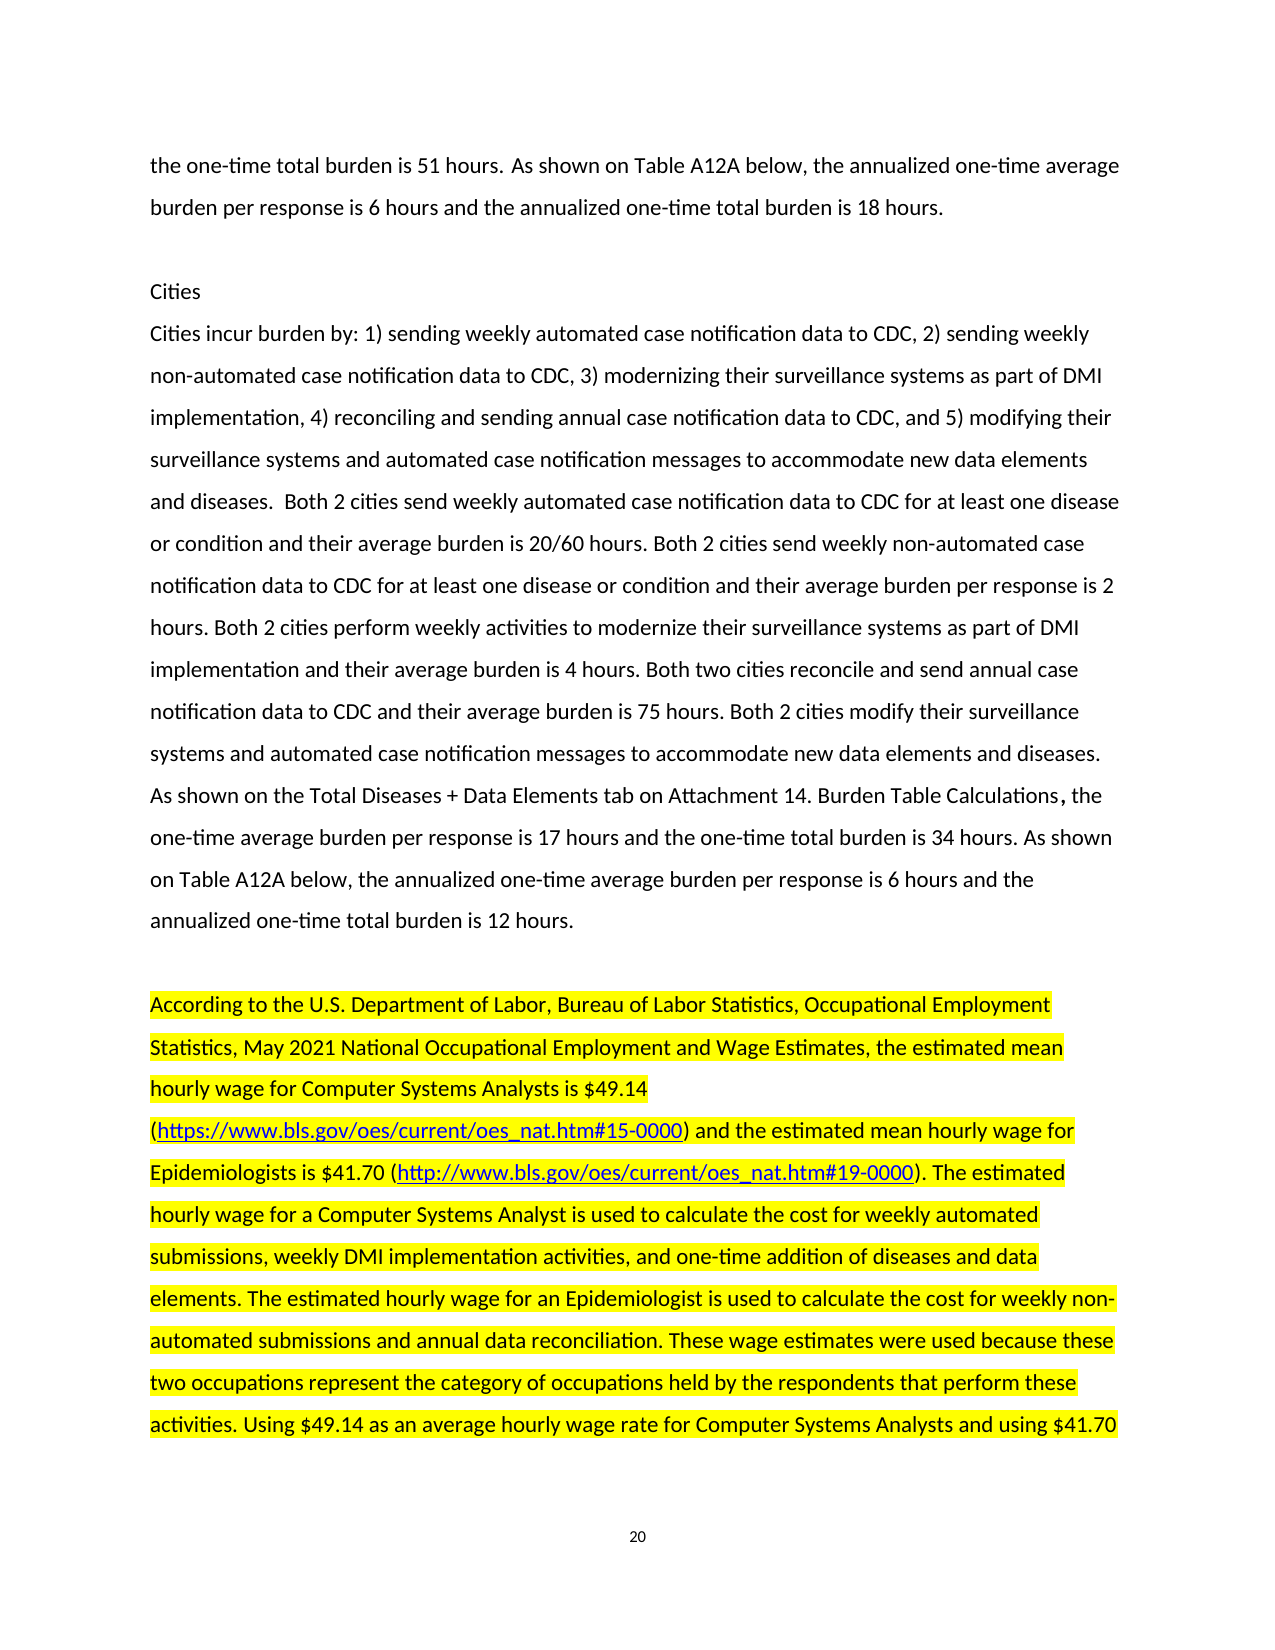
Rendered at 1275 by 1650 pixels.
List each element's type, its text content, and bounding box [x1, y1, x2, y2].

text Cities incur burden by: 1) sending weekly automated case notification data to CDC, 2) sending weekly non-automated case notification data to CDC, 3) modernizing their surveillance systems as part of DMI implementation, 4) reconciling and sending annual case notification data to CDC, and 5) modifying their surveillance systems and automated case notification messages to accommodate new data elements and diseases. Both 2 cities send weekly automated case notification data to CDC for at least one disease or condition and their average burden is 20/60 hours. Both 2 cities send weekly non-automated case notification data to CDC for at least one disease or condition and their average burden per response is 2 hours. Both 2 cities perform weekly activities to modernize their surveillance systems as part of DMI implementation and their average burden is 4 hours. Both two cities reconcile and send annual case notification data to CDC and their average burden is 75 hours. Both 2 cities modify their surveillance systems and automated case notification messages to accommodate new data elements and diseases. As shown on the Total Diseases + Data Elements tab on Attachment 14. Burden Table Calculations, the one-time average burden per response is 17 hours and the one-time total burden is 34 hours. As shown on Table A12A below, the annualized one-time average burden per response is 6 hours and the annualized one-time total burden is 12 hours. [150, 319, 1125, 935]
text Cities [150, 277, 1125, 305]
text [150, 150, 1125, 221]
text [150, 991, 1125, 1438]
